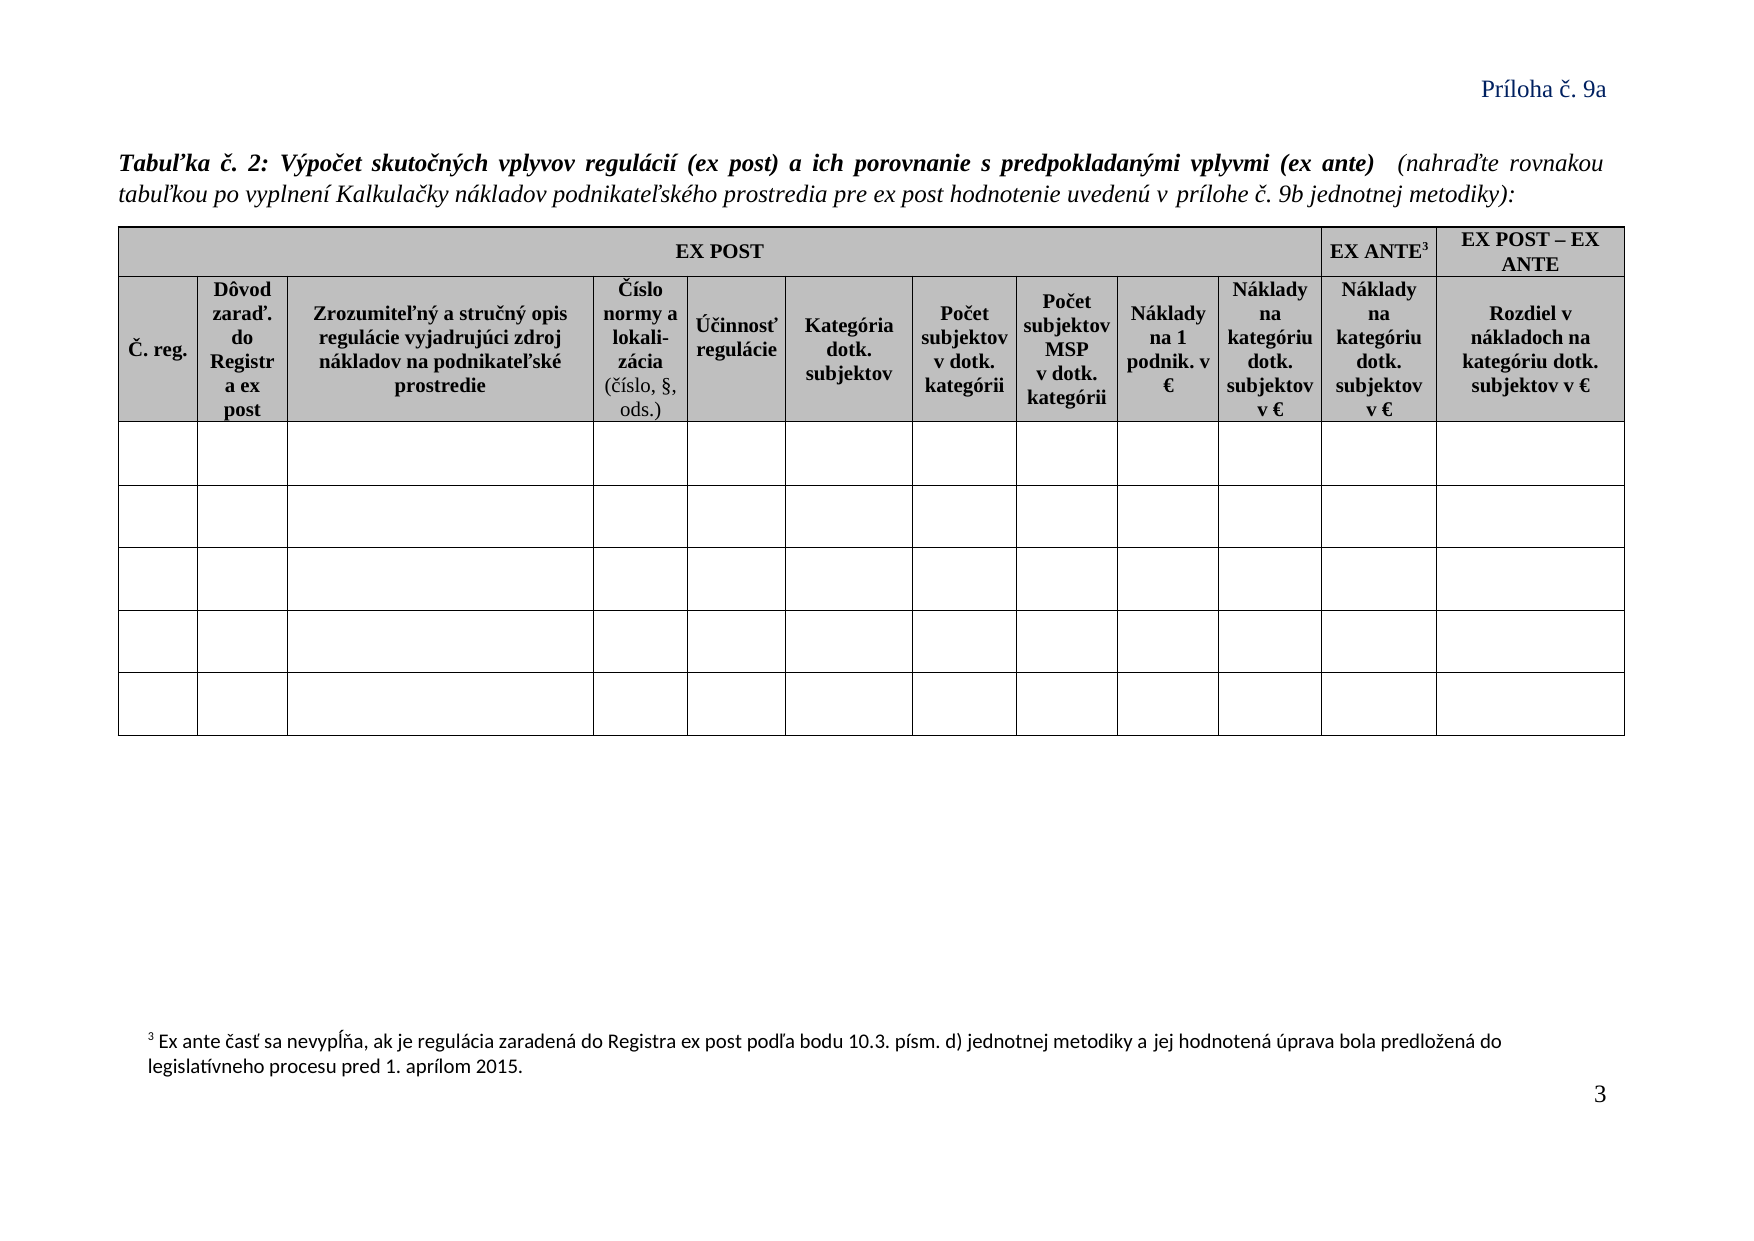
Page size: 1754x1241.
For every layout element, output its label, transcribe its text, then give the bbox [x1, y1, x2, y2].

table_cell [1118, 422, 1218, 485]
table_cell [1437, 673, 1624, 735]
table_cell Rozdiel v nákladoch na kategóriu dotk. subjektov v € [1437, 277, 1624, 421]
table_cell [594, 548, 687, 610]
table_cell [1017, 486, 1117, 547]
table_cell [1219, 548, 1321, 610]
table_cell Počet subjektov v dotk. kategórii [913, 277, 1016, 421]
table_cell [198, 611, 287, 672]
table_cell [786, 673, 912, 735]
table_cell [688, 486, 785, 547]
table_cell Č. reg. [119, 277, 197, 421]
table_cell [1017, 611, 1117, 672]
table_cell [1322, 673, 1436, 735]
table_cell Náklady na 1 podnik. v € [1118, 277, 1218, 421]
table_cell [119, 548, 197, 610]
table_cell [119, 422, 197, 485]
table_cell [1118, 548, 1218, 610]
table_cell [198, 422, 287, 485]
table_cell [913, 486, 1016, 547]
table_cell Účinnosť regulácie [688, 277, 785, 421]
table_cell [594, 673, 687, 735]
table_cell [688, 673, 785, 735]
table_cell [1017, 422, 1117, 485]
table_cell [1322, 486, 1436, 547]
table_cell [1219, 673, 1321, 735]
text Tabuľka č. 2: Výpočet skutočných vplyvov regulácií (ex post) a ich porovnanie s predpokladanými vplyvmi (ex ante) (nahraďte rovnakou tabuľkou po vyplnení Kalkulačky nákladov podnikateľského prostredia pre ex post hodnotenie uvedenú v prílohe č. 9b jednotnej metodiky): [118, 148, 1606, 207]
table_cell [594, 422, 687, 485]
table_cell [198, 548, 287, 610]
table_cell [786, 548, 912, 610]
table_cell [1219, 486, 1321, 547]
table_cell [119, 611, 197, 672]
table_cell [1118, 486, 1218, 547]
table_cell [913, 422, 1016, 485]
table_cell [119, 673, 197, 735]
table_cell [119, 486, 197, 547]
table_cell [1437, 611, 1624, 672]
table_cell [1219, 422, 1321, 485]
table_cell [913, 673, 1016, 735]
table_cell Kategória dotk. subjektov [786, 277, 912, 421]
table_cell [688, 611, 785, 672]
table_header EX POST – EX ANTE [1437, 228, 1624, 276]
table_cell [913, 548, 1016, 610]
table_cell [786, 486, 912, 547]
table_cell [1322, 548, 1436, 610]
table_cell [1322, 422, 1436, 485]
table_cell [786, 611, 912, 672]
table_cell [1118, 673, 1218, 735]
table_cell Náklady na kategóriu dotk. subjektov v € [1322, 277, 1436, 421]
table_cell [913, 611, 1016, 672]
table_cell [198, 673, 287, 735]
table_cell Počet subjektov MSP v dotk. kategórii [1017, 277, 1117, 421]
table_header EX ANTE [1322, 228, 1436, 276]
table_cell [1219, 611, 1321, 672]
table_cell [594, 611, 687, 672]
table_cell [288, 611, 593, 672]
table_cell Číslo normy a lokali-zácia (číslo, §, ods.) [594, 277, 687, 421]
table_cell [198, 486, 287, 547]
table_cell [688, 548, 785, 610]
table_cell [786, 422, 912, 485]
table_cell [288, 486, 593, 547]
table_cell [1017, 673, 1117, 735]
table_cell [1437, 548, 1624, 610]
table_cell [1437, 486, 1624, 547]
table_cell Zrozumiteľný a stručný opis regulácie vyjadrujúci zdroj nákladov na podnikateľské prostredie [288, 277, 593, 421]
table_cell [594, 486, 687, 547]
table_cell [288, 548, 593, 610]
table_cell [1118, 611, 1218, 672]
table_cell [1322, 611, 1436, 672]
table_cell [288, 673, 593, 735]
table_cell [288, 422, 593, 485]
table_cell [1437, 422, 1624, 485]
table_cell Náklady na kategóriu dotk. subjektov v € [1219, 277, 1321, 421]
table_cell [1017, 548, 1117, 610]
table_header EX POST [119, 228, 1321, 276]
table_cell Dôvod zaraď. do Registra ex post [198, 277, 287, 421]
table_cell [688, 422, 785, 485]
